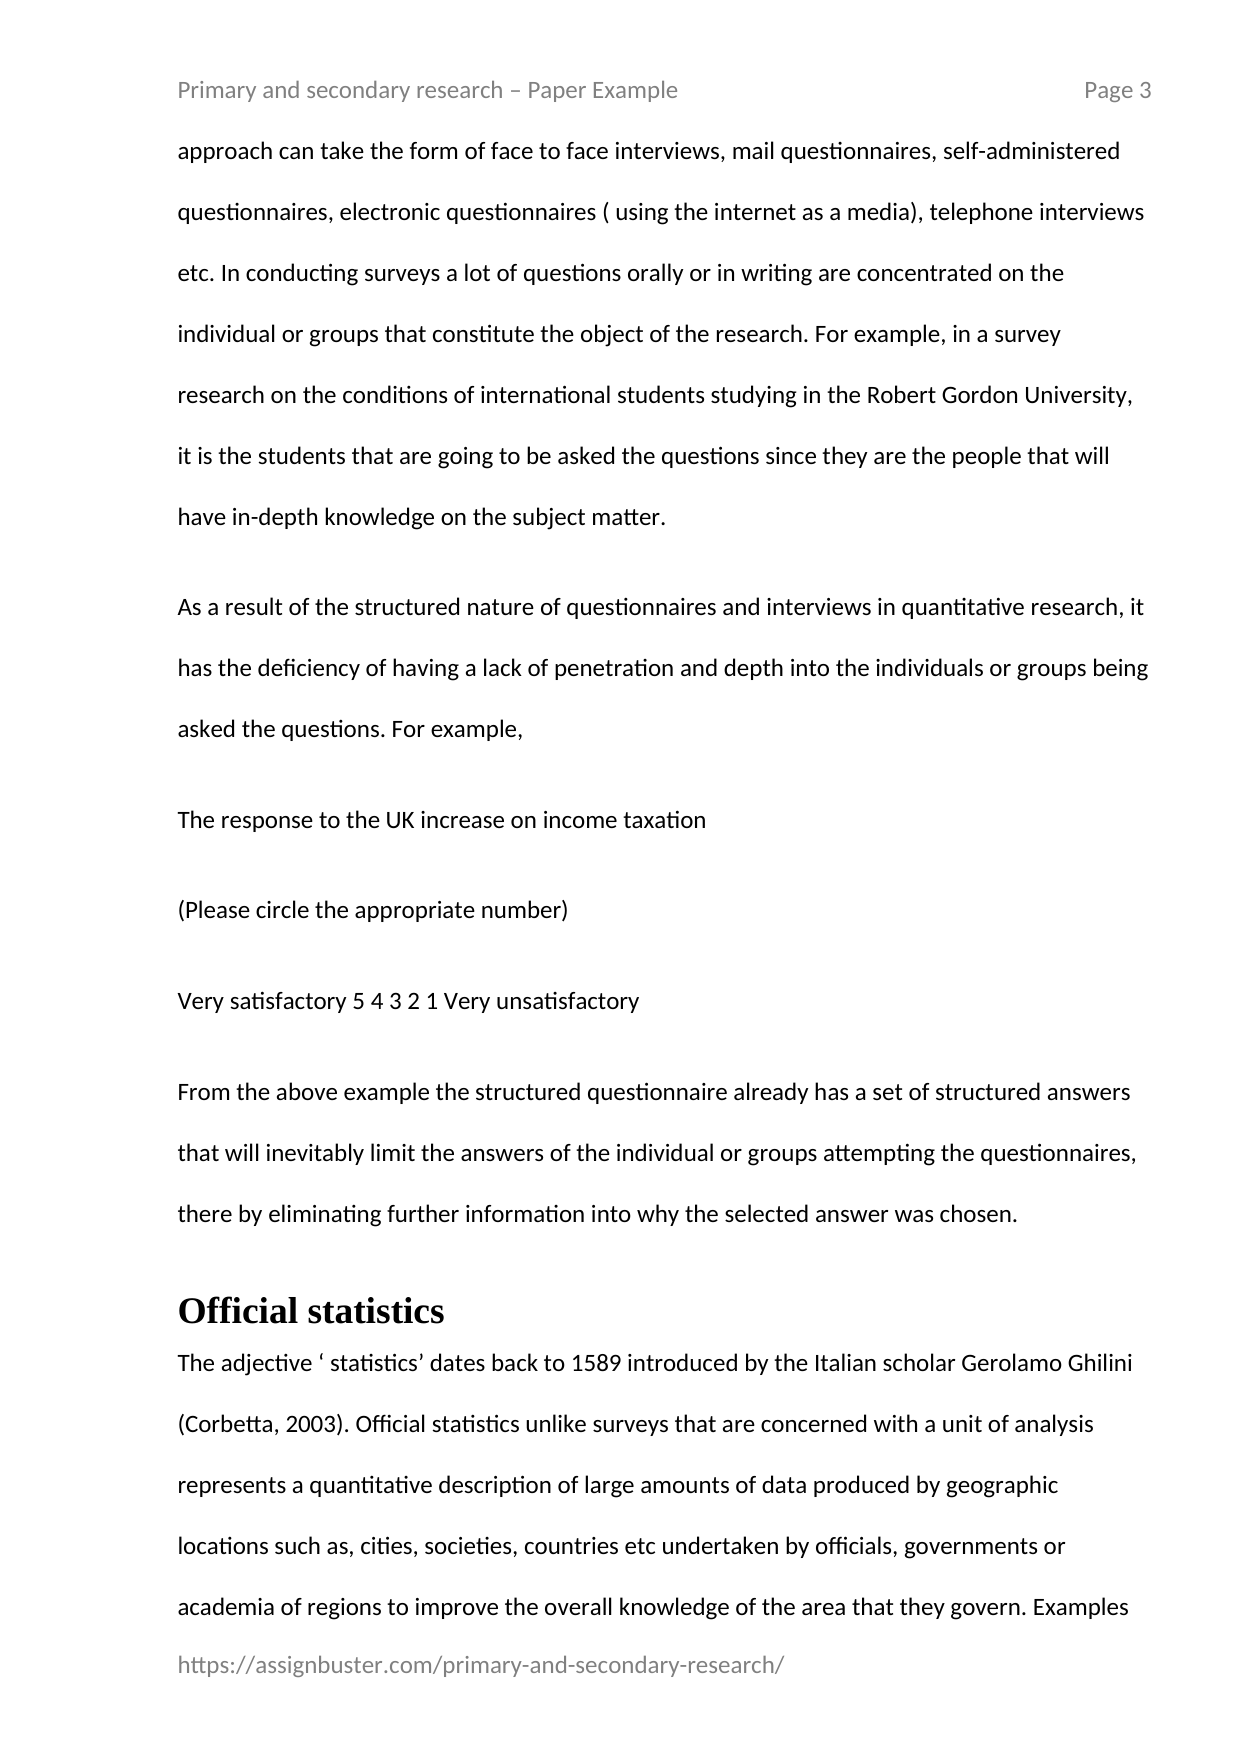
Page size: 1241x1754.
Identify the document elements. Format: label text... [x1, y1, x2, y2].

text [177, 1347, 1152, 1622]
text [177, 135, 1152, 532]
subtitle Official statistics [177, 1288, 1152, 1331]
text As a result of the structured nature of questionnaires and interviews in quantitative research, it has the deficiency of having a lack of penetration and depth into the individuals or groups being asked the questions. For example, [177, 592, 1152, 744]
text (Please circle the appropriate number) [177, 895, 1152, 925]
text Very satisfactory 5 4 3 2 1 Very unsatisfactory [177, 985, 1152, 1016]
text From the above example the structured questionnaire already has a set of structured answers that will inevitably limit the answers of the individual or groups attempting the questionnaires, there by eliminating further information into why the selected answer was chosen. [177, 1076, 1152, 1228]
text The response to the UK increase on income taxation [177, 804, 1152, 835]
